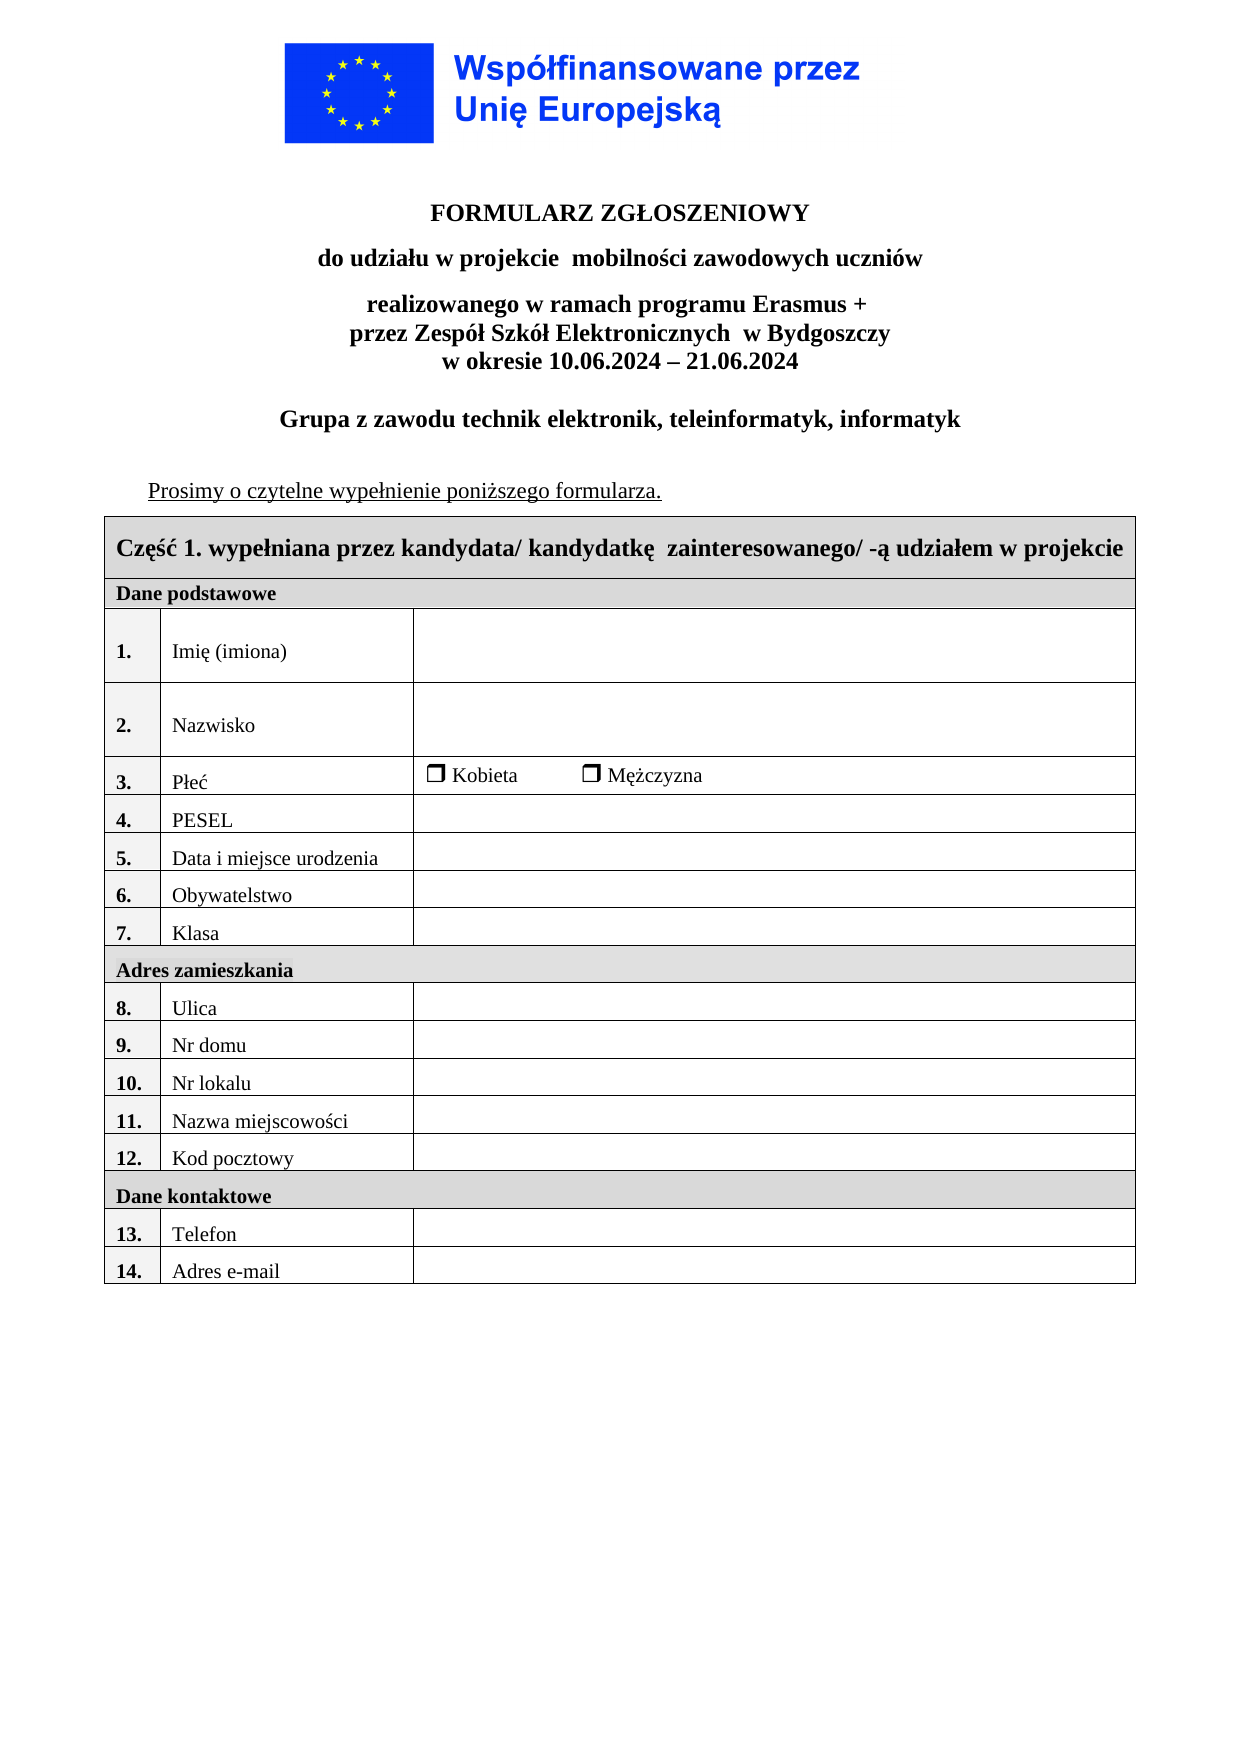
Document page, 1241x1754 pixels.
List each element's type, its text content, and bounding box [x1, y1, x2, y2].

table_cell [414, 1209, 1135, 1246]
table_cell [414, 1096, 1135, 1133]
table_cell Nazwa miejscowości [161, 1096, 413, 1133]
table_cell Adres e-mail [161, 1247, 413, 1283]
table_header Część 1. wypełniana przez kandydata/ kandydatkę zainteresowanego/ -ą udziałem w projekcie [105, 517, 1135, 578]
table_cell [414, 1134, 1135, 1170]
table_cell Ulica [161, 983, 413, 1020]
text Grupa z zawodu technik elektronik, teleinformatyk, informatyk [148, 404, 1093, 433]
table_cell [105, 1096, 160, 1133]
table_cell [414, 609, 1135, 682]
table_cell [414, 1021, 1135, 1057]
table_cell Telefon [161, 1209, 413, 1246]
table_cell [105, 871, 160, 907]
table_cell Imię (imiona) [161, 609, 413, 682]
table_cell Nr domu [161, 1021, 413, 1057]
text w okresie 10.06.2024 – 21.06.2024 [148, 346, 1093, 375]
table_cell Kod pocztowy [161, 1134, 413, 1170]
table_cell [105, 908, 160, 945]
table_cell [414, 908, 1135, 945]
table_cell Nr lokalu [161, 1059, 413, 1095]
table_cell [105, 1247, 160, 1283]
table_cell Płeć [161, 757, 413, 794]
table_cell Dane podstawowe [105, 579, 1135, 607]
table_cell [414, 871, 1135, 907]
table_cell Obywatelstwo [161, 871, 413, 907]
table_cell [105, 757, 160, 794]
text do udziału w projekcie mobilności zawodowych uczniów [148, 243, 1093, 272]
table_cell [105, 1021, 160, 1057]
table_cell [414, 1247, 1135, 1283]
table_cell [105, 833, 160, 869]
table_cell [105, 795, 160, 832]
picture [278, 37, 906, 150]
table_cell Data i miejsce urodzenia [161, 833, 413, 869]
table_cell Dane kontaktowe [105, 1171, 1135, 1208]
table_cell Adres zamieszkania [105, 946, 1135, 982]
table_cell [105, 683, 160, 756]
table_cell [414, 983, 1135, 1020]
table_cell Kobieta Mężczyzna [414, 757, 1135, 794]
table_cell Nazwisko [161, 683, 413, 756]
table_cell [414, 795, 1135, 832]
table_cell Klasa [161, 908, 413, 945]
text Prosimy o czytelne wypełnienie poniższego formularza. [148, 477, 1093, 504]
text realizowanego w ramach programu Erasmus + przez Zespół Szkół Elektronicznych w Bydgoszczy [148, 289, 1093, 346]
table_cell [105, 1134, 160, 1170]
table_cell [105, 983, 160, 1020]
table_cell PESEL [161, 795, 413, 832]
table_cell [105, 1209, 160, 1246]
table_cell [105, 1059, 160, 1095]
table_cell [414, 683, 1135, 756]
table_cell [414, 833, 1135, 869]
table_cell [414, 1059, 1135, 1095]
text FORMULARZ ZGŁOSZENIOWY [148, 198, 1093, 227]
table_cell [105, 609, 160, 682]
